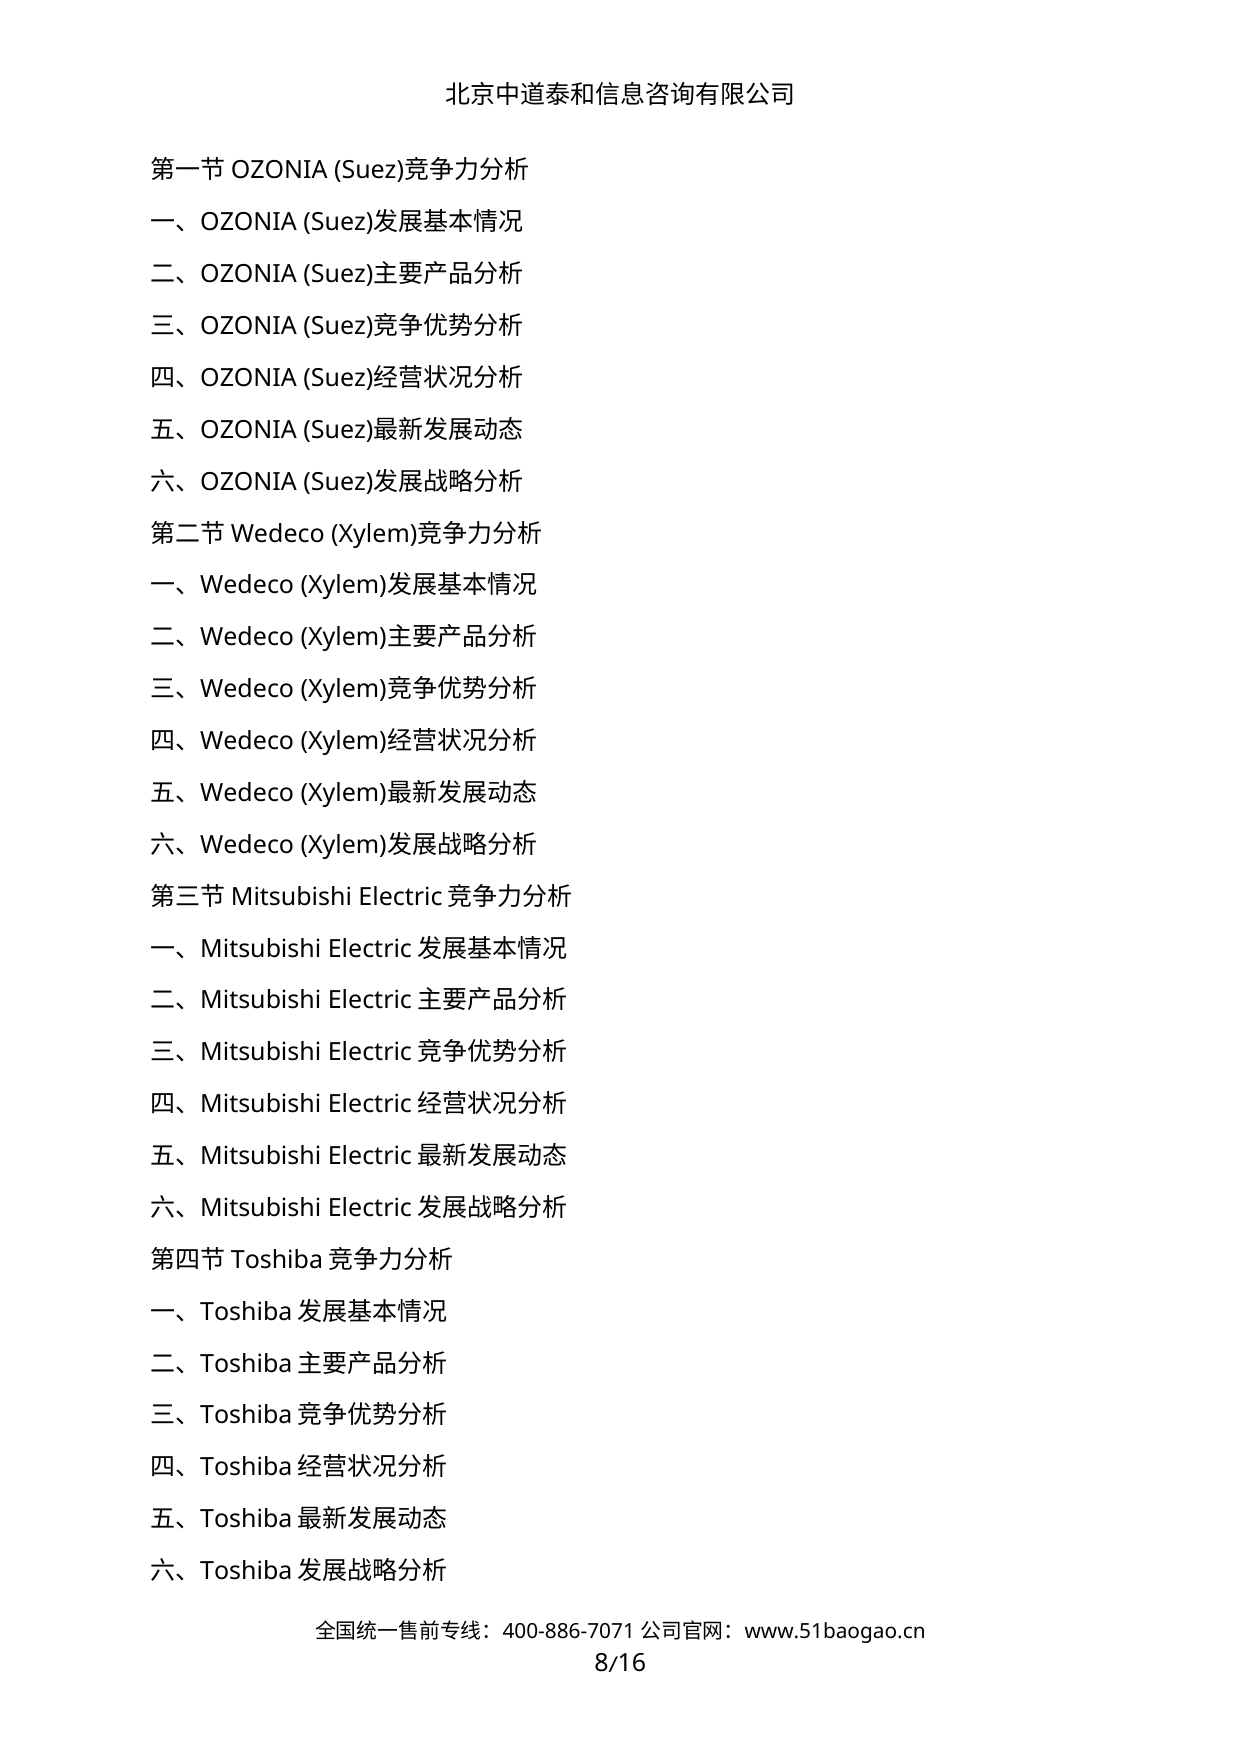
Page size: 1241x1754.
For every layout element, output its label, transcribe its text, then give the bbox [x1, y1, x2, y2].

text 六、Toshiba发展战略分析 [150, 1551, 1090, 1587]
text 二、Wedeco (Xylem)主要产品分析 [150, 617, 1090, 653]
text 六、Mitsubishi Electric发展战略分析 [150, 1187, 1090, 1224]
text 三、Wedeco (Xylem)竞争优势分析 [150, 669, 1090, 705]
text 五、Mitsubishi Electric最新发展动态 [150, 1136, 1090, 1172]
text 四、Mitsubishi Electric经营状况分析 [150, 1084, 1090, 1120]
text 三、OZONIA (Suez)竞争优势分析 [150, 306, 1090, 342]
text 三、Mitsubishi Electric竞争优势分析 [150, 1032, 1090, 1068]
text 二、Toshiba主要产品分析 [150, 1343, 1090, 1379]
text 第二节 Wedeco (Xylem)竞争力分析 [150, 513, 1090, 549]
text 第一节 OZONIA (Suez)竞争力分析 [150, 150, 1090, 186]
text 六、Wedeco (Xylem)发展战略分析 [150, 824, 1090, 861]
text 二、OZONIA (Suez)主要产品分析 [150, 254, 1090, 290]
text 一、OZONIA (Suez)发展基本情况 [150, 202, 1090, 238]
text 五、Toshiba最新发展动态 [150, 1499, 1090, 1535]
text 一、Mitsubishi Electric发展基本情况 [150, 928, 1090, 964]
text 第三节 Mitsubishi Electric竞争力分析 [150, 876, 1090, 912]
text 四、OZONIA (Suez)经营状况分析 [150, 357, 1090, 394]
text 第四节 Toshiba竞争力分析 [150, 1239, 1090, 1276]
text 一、Toshiba发展基本情况 [150, 1291, 1090, 1327]
text 一、Wedeco (Xylem)发展基本情况 [150, 565, 1090, 601]
text 二、Mitsubishi Electric主要产品分析 [150, 980, 1090, 1016]
text 三、Toshiba竞争优势分析 [150, 1395, 1090, 1431]
text 四、Wedeco (Xylem)经营状况分析 [150, 721, 1090, 757]
text 六、OZONIA (Suez)发展战略分析 [150, 461, 1090, 497]
text 四、Toshiba经营状况分析 [150, 1447, 1090, 1483]
text 五、OZONIA (Suez)最新发展动态 [150, 409, 1090, 446]
text 五、Wedeco (Xylem)最新发展动态 [150, 772, 1090, 809]
